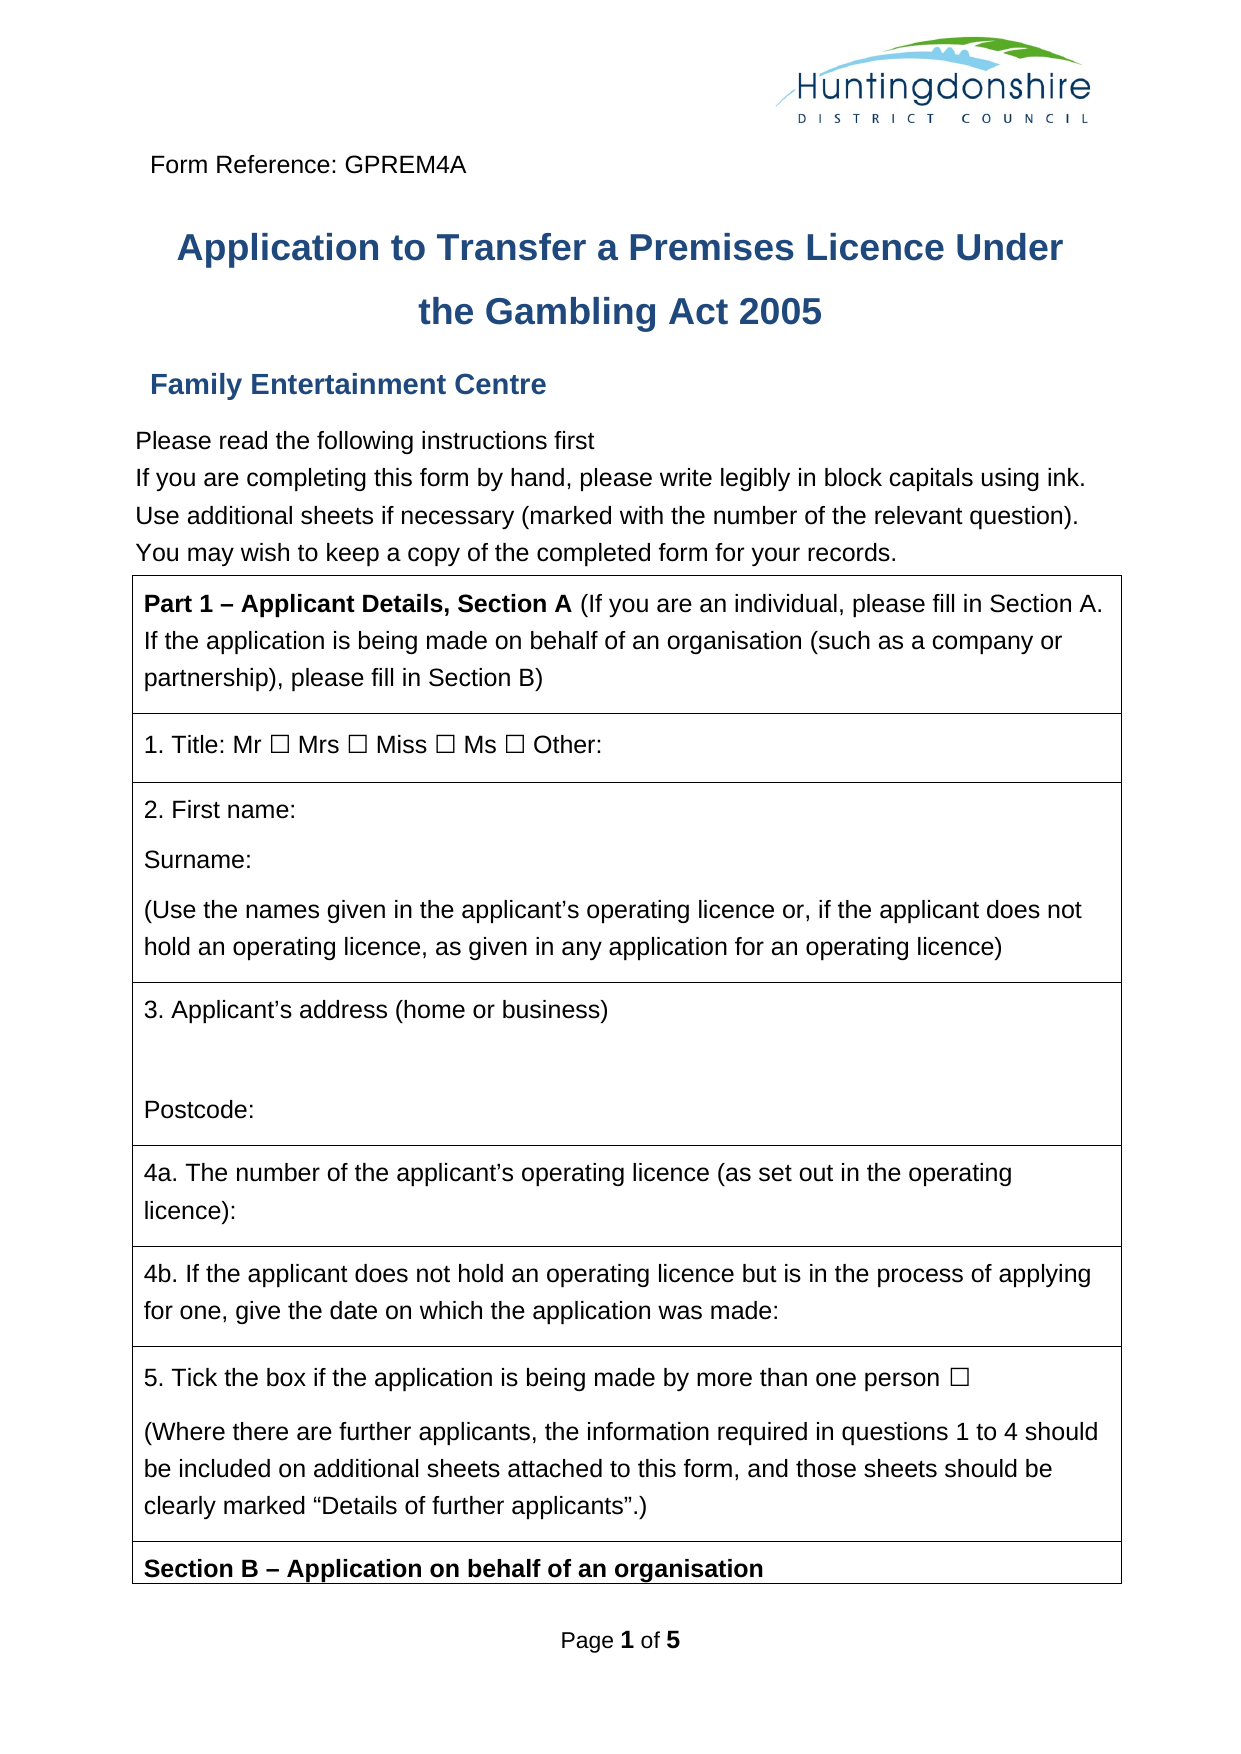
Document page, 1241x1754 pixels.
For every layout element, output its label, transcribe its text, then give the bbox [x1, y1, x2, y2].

table_cell 4a. The number of the applicant’s operating licence (as set out in the operating licence): [133, 1146, 1121, 1246]
text Please read the following instructions first [135, 426, 1090, 455]
subtitle Application to Transfer a Premises Licence Under the Gambling Act 2005 [150, 225, 1090, 333]
table_cell 1. Title: Mr Mrs Miss Ms Other: [133, 714, 1121, 782]
subtitle Family Entertainment Centre [150, 367, 1090, 400]
table_cell 2. First name: Surname: (Use the names given in the applicant’s operating licence or, if the applicant does not hold an operating licence, as given in any application for an operating licence) [133, 783, 1121, 982]
text If you are completing this form by hand, please write legibly in block capitals using ink. Use additional sheets if necessary (marked with the number of the relevant question). You may wish to keep a copy of the completed form for your records. [135, 463, 1090, 567]
table_cell 3. Applicant’s address (home or business) Postcode: [133, 983, 1121, 1145]
table_cell 5. Tick the box if the application is being made by more than one person (Where there are further applicants, the information required in questions 1 to 4 should be included on additional sheets attached to this form, and those sheets should be clearly marked “Details of further applicants”.) [133, 1347, 1121, 1541]
picture [774, 35, 1091, 124]
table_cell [133, 1542, 1121, 1583]
text Form Reference: GPREM4A [150, 150, 1090, 179]
table_header Part 1 – Applicant Details, Section A (If you are an individual, please fill in Section A. If the application is being made on behalf of an organisation (such as a company or partnership), please fill in Section B) [133, 576, 1121, 713]
table_cell 4b. If the applicant does not hold an operating licence but is in the process of applying for one, give the date on which the application was made: [133, 1247, 1121, 1346]
